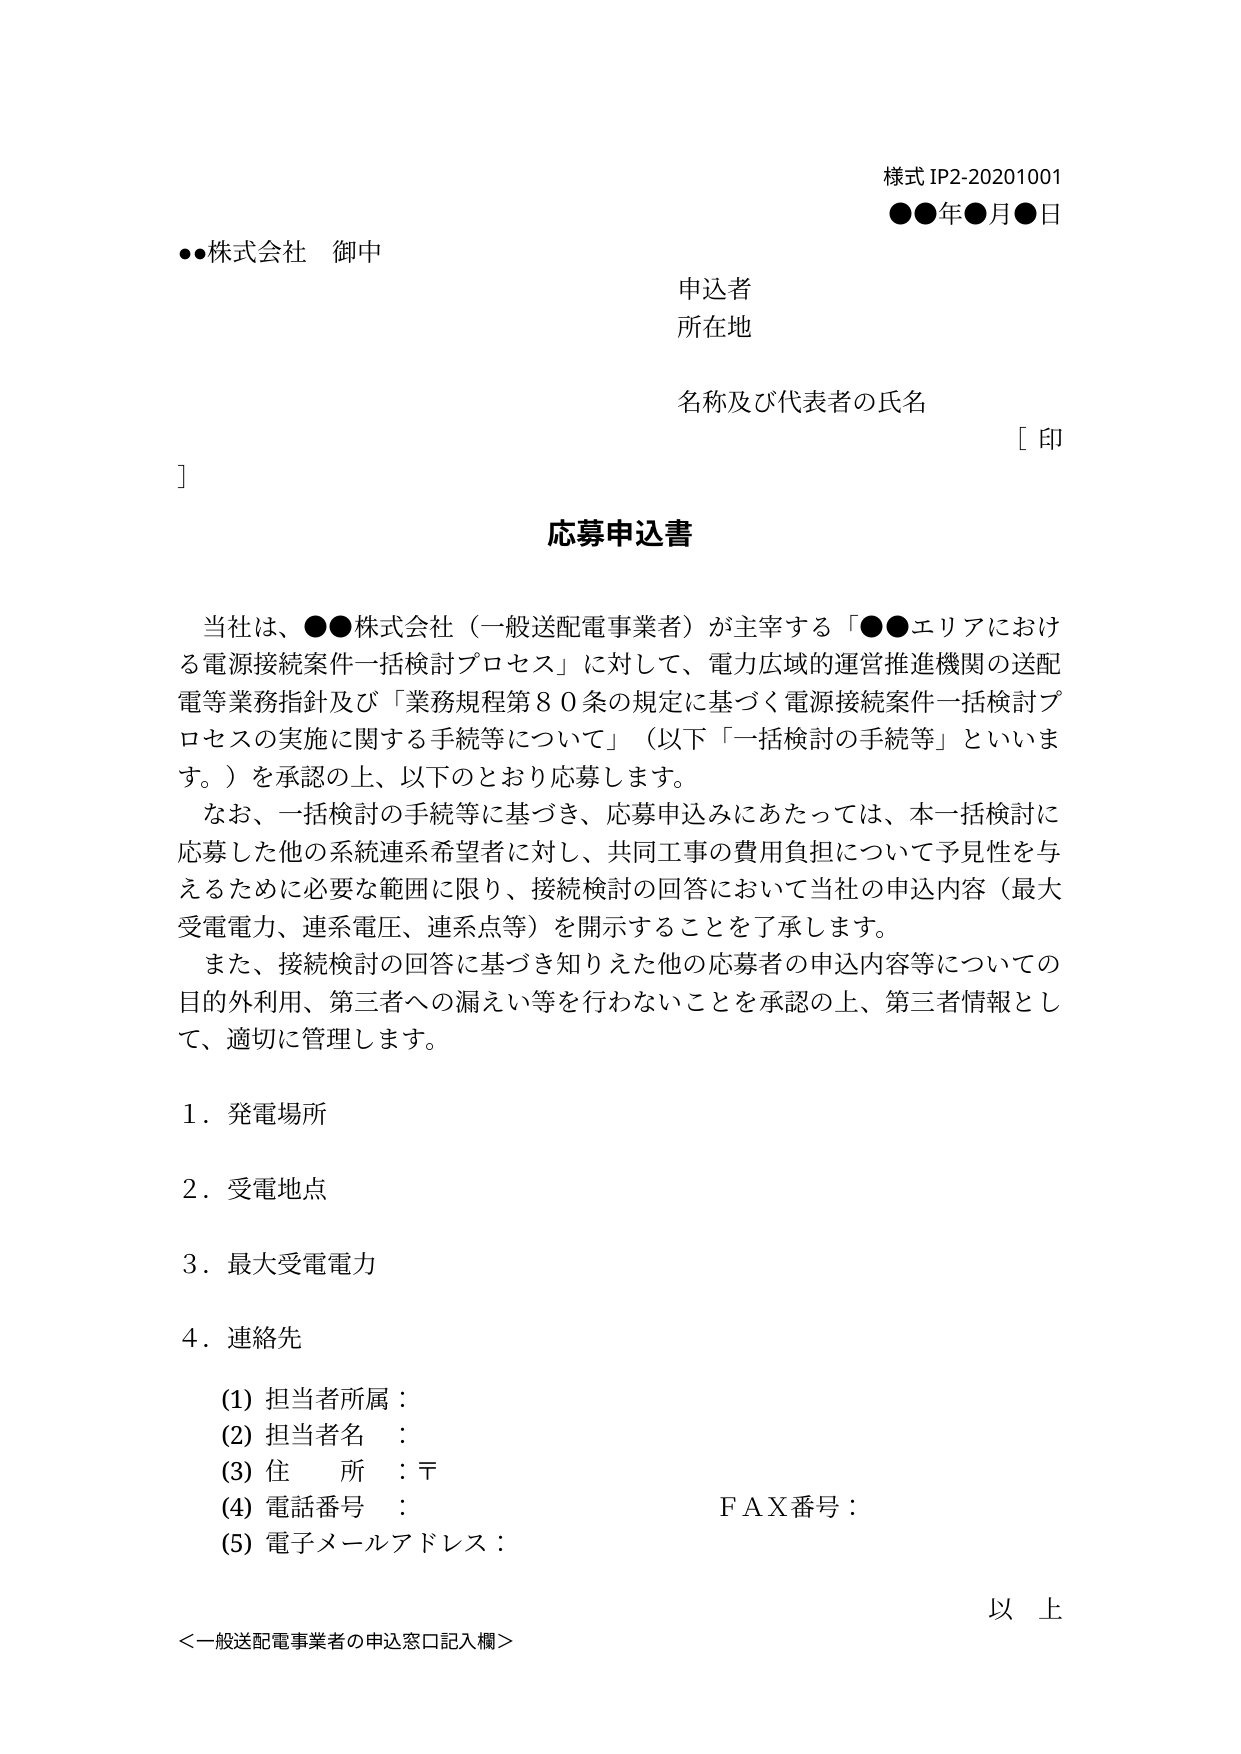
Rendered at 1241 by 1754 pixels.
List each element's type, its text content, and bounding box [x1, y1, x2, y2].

text 当社は、●●株式会社（一般送配電事業者）が主宰する「●●エリアにおける電源接続案件一括検討プロセス」に対して、電力広域的運営推進機関の送配電等業務指針及び「業務規程第８０条の規定に基づく電源接続案件一括検討プロセスの実施に関する手続等について」（以下「一括検討の手続等」といいます。）を承認の上、以下のとおり応募します。 [177, 606, 1063, 794]
text ［印］ [177, 419, 1063, 494]
text ３．最大受電電力 [177, 1244, 1063, 1281]
text 応募申込書 [177, 494, 1063, 569]
list 電子メールアドレス： [221, 1524, 1063, 1560]
text ●●株式会社 御中 [177, 231, 1063, 269]
text 様式IP2-20201001 [177, 156, 1063, 194]
text ２．受電地点 [177, 1169, 1063, 1206]
text ４．連絡先 [177, 1319, 1063, 1355]
text なお、一括検討の手続等に基づき、応募申込みにあたっては、本一括検討に応募した他の系統連系希望者に対し、共同工事の費用負担について予見性を与えるために必要な範囲に限り、接続検討の回答において当社の申込内容（最大受電電力、連系電圧、連系点等）を開示することを了承します。 [177, 794, 1063, 944]
text 以 上 [177, 1589, 1063, 1626]
text 名称及び代表者の氏名 [177, 381, 1063, 419]
text また、接続検討の回答に基づき知りえた他の応募者の申込内容等についての目的外利用、第三者への漏えい等を行わないことを承認の上、第三者情報として、適切に管理します。 [177, 944, 1063, 1056]
list 担当者名 ： [221, 1416, 1063, 1452]
list 担当者所属： [221, 1380, 1063, 1416]
text １．発電場所 [177, 1094, 1063, 1131]
list 住 所 ：〒 [221, 1452, 1063, 1488]
text 申込者 [177, 269, 1063, 306]
text ＜一般送配電事業者の申込窓口記入欄＞ [177, 1626, 1063, 1653]
list 電話番号 ： ＦＡＸ番号： [221, 1488, 1063, 1524]
text 所在地 [177, 306, 1063, 344]
text ●●年●月●日 [177, 194, 1063, 231]
